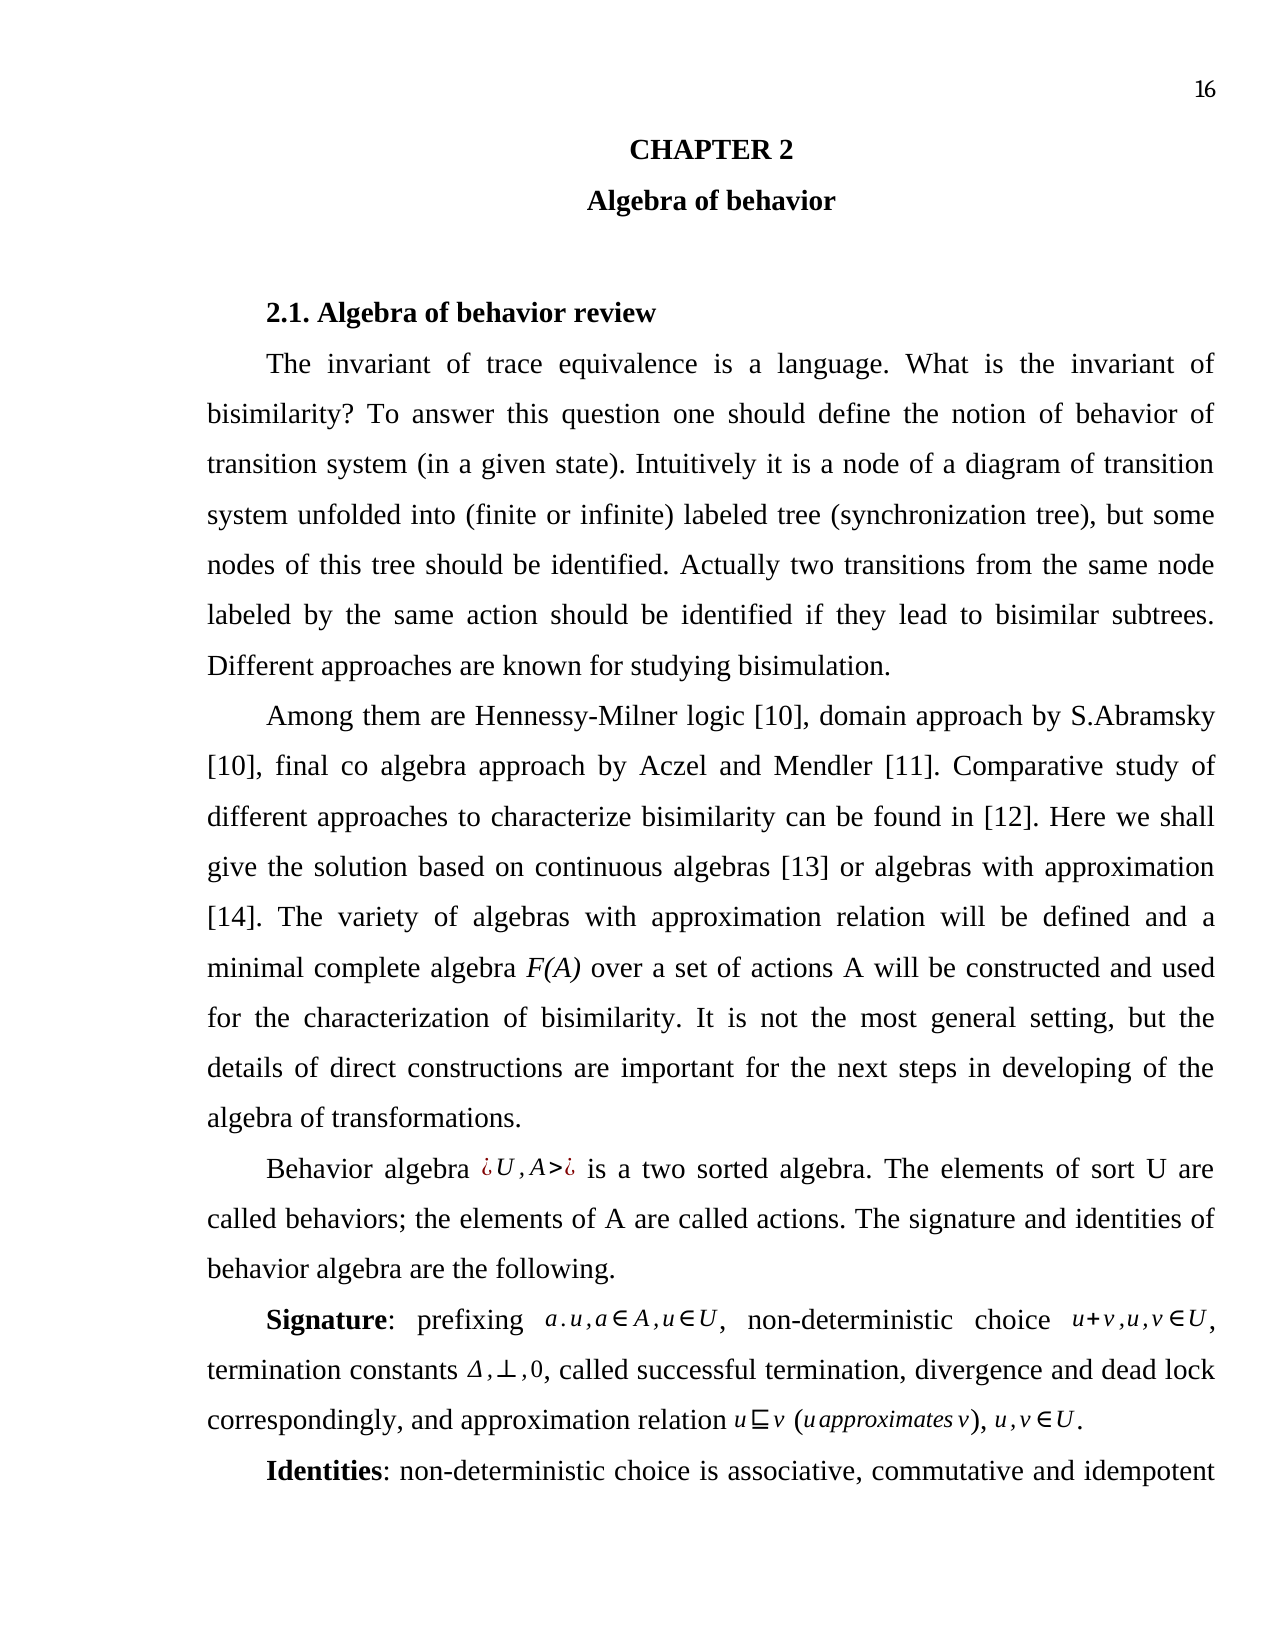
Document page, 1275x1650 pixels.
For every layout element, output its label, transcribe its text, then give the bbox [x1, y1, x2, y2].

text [207, 1453, 1216, 1486]
text 2.1. Algebra of behavior review [207, 296, 1216, 329]
text Among them are Hennessy-Milner logic [10], domain approach by S.Abramsky [10], final co algebra approach by Aczel and Mendler [11]. Comparative study of different approaches to characterize bisimilarity can be found in [12]. Here we shall give the solution based on continuous algebras [13] or algebras with approximation [14]. The variety of algebras with approximation relation will be defined and a minimal complete algebra F(A) over a set of actions A will be constructed and used for the characterization of bisimilarity. It is not the most general setting, but the details of direct constructions are important for the next steps in developing of the algebra of transformations. [207, 698, 1216, 1134]
text Behavior algebra is a two sorted algebra. The elements of sort U are called behaviors; the elements of A are called actions. The signature and identities of behavior algebra are the following. [207, 1151, 1216, 1285]
text The invariant of trace equivalence is a language. What is the invariant of bisimilarity? To answer this question one should define the notion of behavior of transition system (in a given state). Intuitively it is a node of a diagram of transition system unfolded into (finite or infinite) labeled tree (synchronization tree), but some nodes of this tree should be identified. Actually two transitions from the same node labeled by the same action should be identified if they lead to bisimilar subtrees. Different approaches are known for studying bisimulation. [207, 346, 1216, 681]
text CHAPTER 2 [207, 132, 1216, 166]
text Algebra of behavior [207, 183, 1216, 216]
text Signature: prefixing , non-deterministic choice , termination constants , called successful termination, divergence and dead lock correspondingly, and approximation relation (), . [207, 1302, 1216, 1436]
